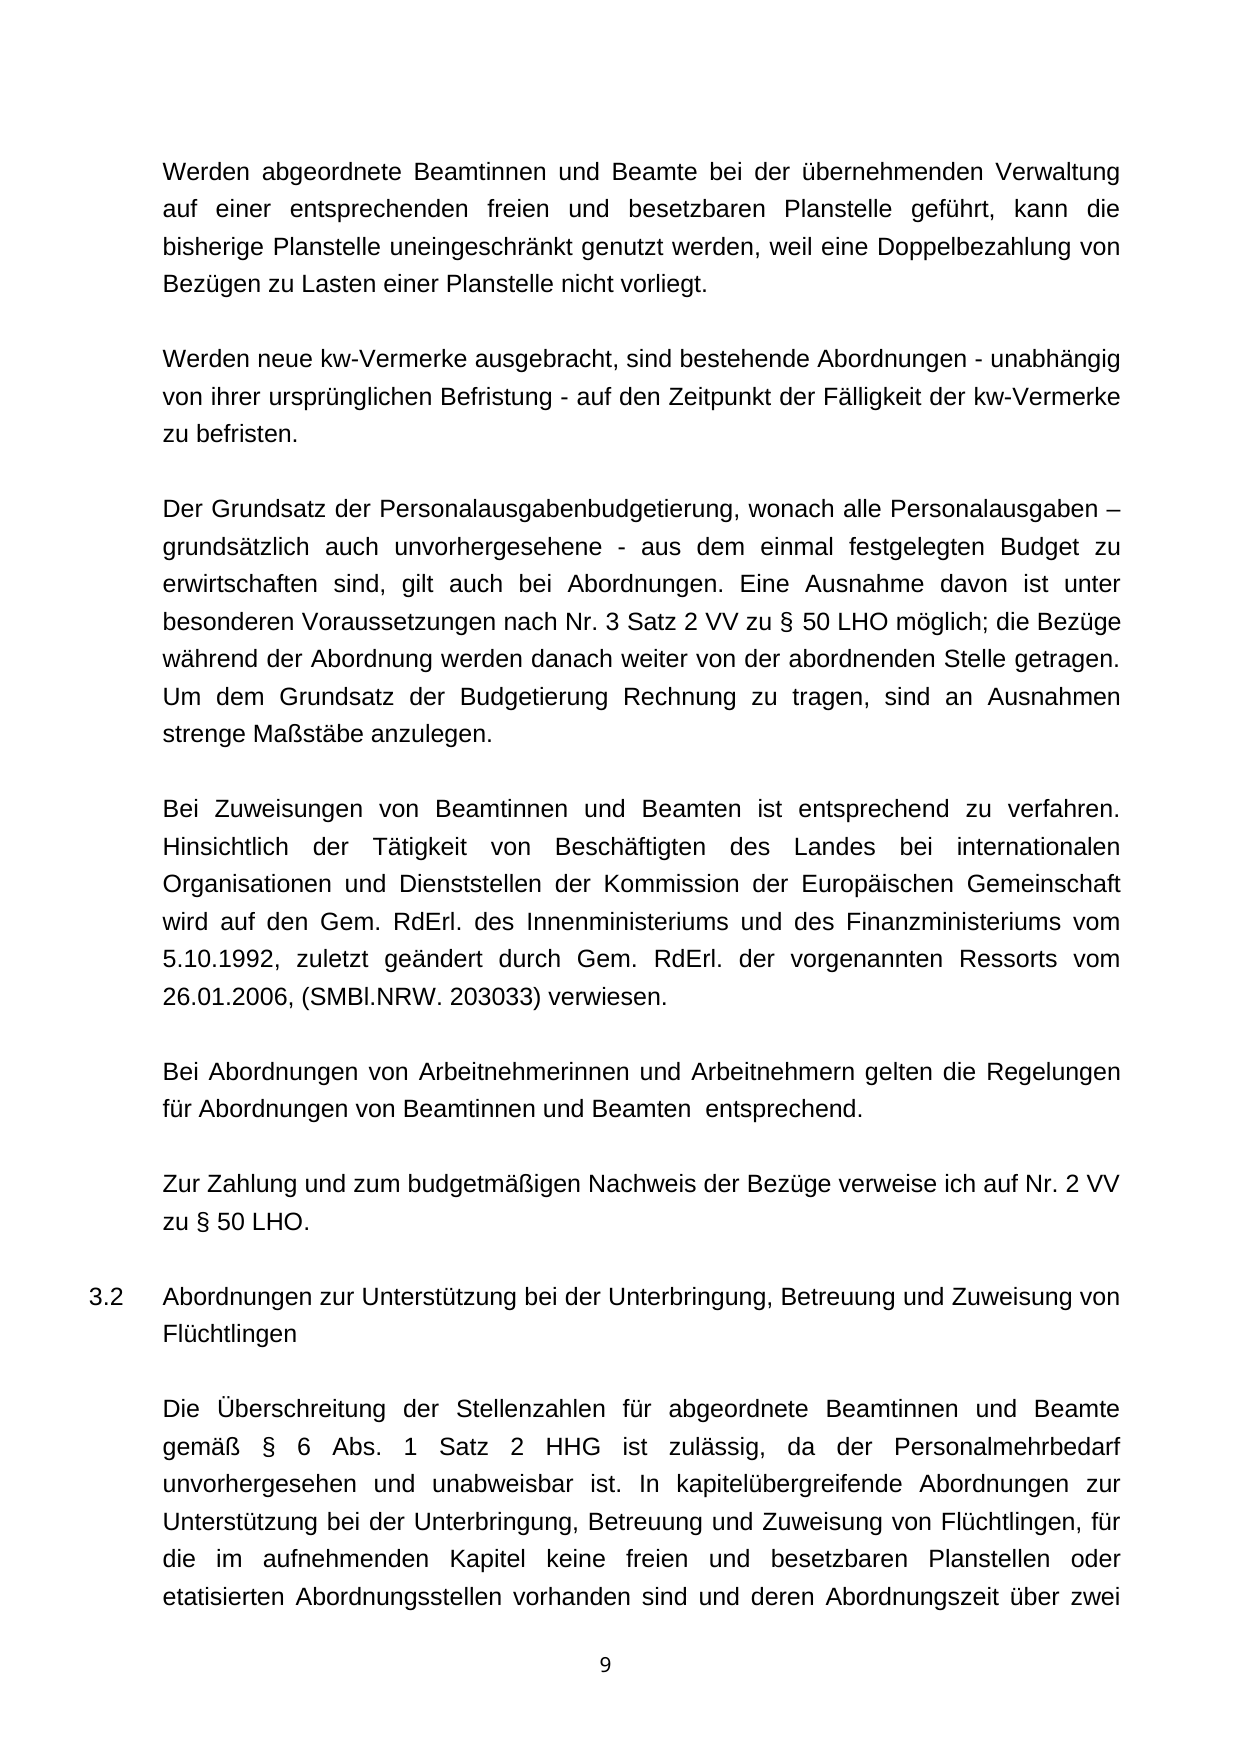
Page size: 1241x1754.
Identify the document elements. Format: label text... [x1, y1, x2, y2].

text Werden neue kw-Vermerke ausgebracht, sind bestehende Abordnungen - unabhängig von ihrer ursprünglichen Befristung - auf den Zeitpunkt der Fälligkeit der kw-Vermerke zu befristen. [162, 335, 1122, 448]
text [162, 1385, 1122, 1610]
text Zur Zahlung und zum budgetmäßigen Nachweis der Bezüge verweise ich auf Nr. 2 VV zu § 50 LHO. [162, 1160, 1122, 1235]
text Bei Abordnungen von Arbeitnehmerinnen und Arbeitnehmern gelten die Regelungen für Abordnungen von Beamtinnen und Beamten entsprechend. [162, 1048, 1122, 1123]
text Der Grundsatz der Personalausgabenbudgetierung, wonach alle Personalausgaben – grundsätzlich auch unvorhergesehene - aus dem einmal festgelegten Budget zu erwirtschaften sind, gilt auch bei Abordnungen. Eine Ausnahme davon ist unter besonderen Voraussetzungen nach Nr. 3 Satz 2 VV zu § 50 LHO möglich; die Bezüge während der Abordnung werden danach weiter von der abordnenden Stelle getragen. Um dem Grundsatz der Budgetierung Rechnung zu tragen, sind an Ausnahmen strenge Maßstäbe anzulegen. [162, 485, 1122, 748]
text Bei Zuweisungen von Beamtinnen und Beamten ist entsprechend zu verfahren. Hinsichtlich der Tätigkeit von Beschäftigten des Landes bei internationalen Organisationen und Dienststellen der Kommission der Europäischen Gemeinschaft wird auf den Gem. RdErl. des Innenministeriums und des Finanzministeriums vom 5.10.1992, zuletzt geändert durch Gem. RdErl. der vorgenannten Ressorts vom 26.01.2006, (SMBl.NRW. 203033) verwiesen. [162, 785, 1122, 1010]
list Abordnungen zur Unterstützung bei der Unterbringung, Betreuung und Zuweisung von Flüchtlingen [89, 1273, 1122, 1348]
text Werden abgeordnete Beamtinnen und Beamte bei der übernehmenden Verwaltung auf einer entsprechenden freien und besetzbaren Planstelle geführt, kann die bisherige Planstelle uneingeschränkt genutzt werden, weil eine Doppelbezahlung von Bezügen zu Lasten einer Planstelle nicht vorliegt. [162, 148, 1122, 298]
